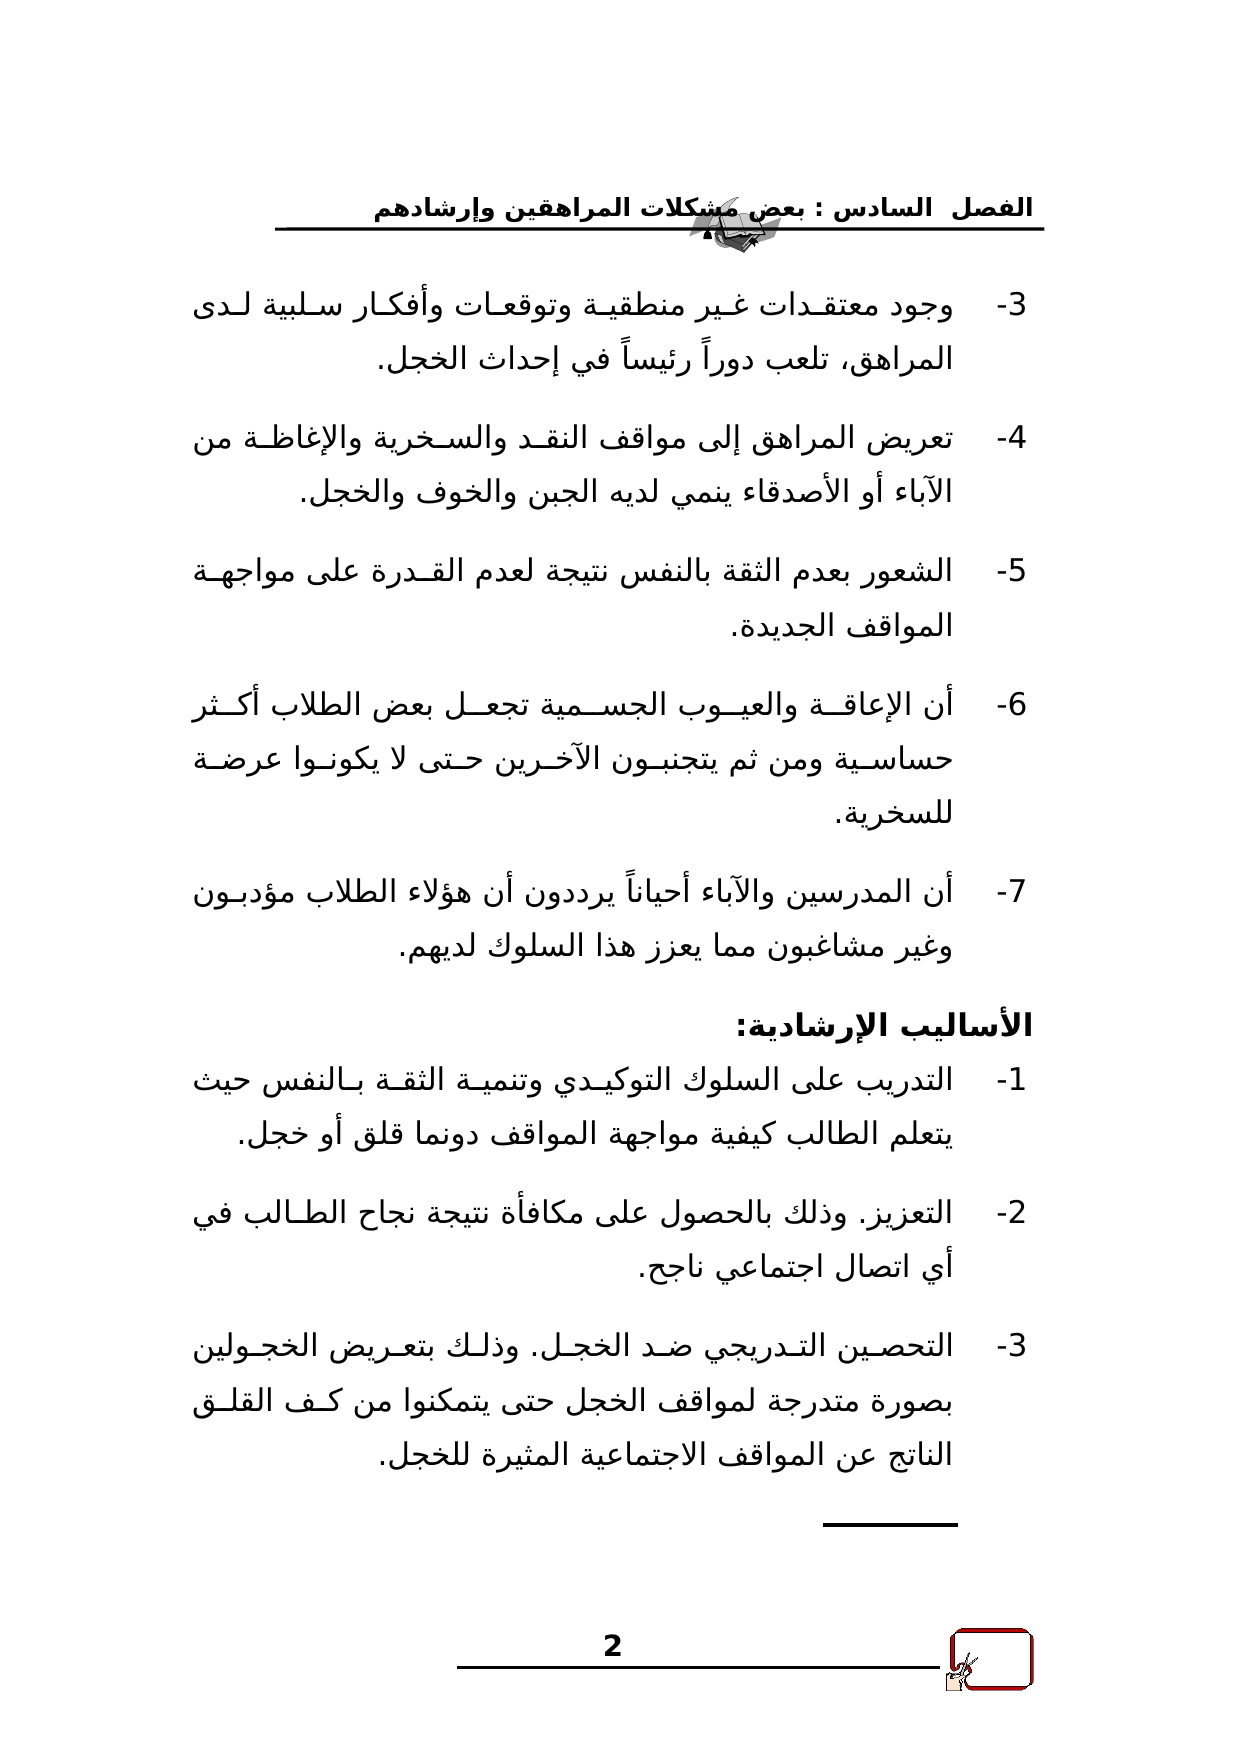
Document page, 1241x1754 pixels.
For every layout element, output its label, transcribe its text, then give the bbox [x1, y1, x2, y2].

list وجود معتقدات غير منطقية وتوقعات وأفكار سلبية لدى المراهق، تلعب دوراً رئيساً في إحداث الخجل. [192, 272, 996, 380]
list الشعور بعدم الثقة بالنفس نتيجة لعدم القدرة على مواجهة المواقف الجديدة. [192, 538, 996, 647]
text الأساليب الإرشادية: [192, 993, 1034, 1047]
list التدريب على السلوك التوكيدي وتنمية الثقة بالنفس حيث يتعلم الطالب كيفية مواجهة المواقف دونما قلق أو خجل. [192, 1047, 996, 1155]
list التعزيز. وذلك بالحصول على مكافأة نتيجة نجاح الطالب في أي اتصال اجتماعي ناجح. [192, 1180, 996, 1288]
list أن الإعاقة والعيوب الجسمية تجعل بعض الطلاب أكثر حساسية ومن ثم يتجنبون الآخرين حتى لا يكونوا عرضة للسخرية. [192, 672, 996, 834]
list أن المدرسين والآباء أحياناً يرددون أن هؤلاء الطلاب مؤدبون وغير مشاغبون مما يعزز هذا السلوك لديهم. [192, 859, 996, 968]
list التحصين التدريجي ضد الخجل. وذلك بتعريض الخجولين بصورة متدرجة لمواقف الخجل حتى يتمكنوا من كف القلق الناتج عن المواقف الاجتماعية المثيرة للخجل. [192, 1313, 996, 1476]
list تعريض المراهق إلى مواقف النقد والسخرية والإغاظة من الآباء أو الأصدقاء ينمي لديه الجبن والخوف والخجل. [192, 405, 996, 513]
picture [946, 1628, 1034, 1691]
